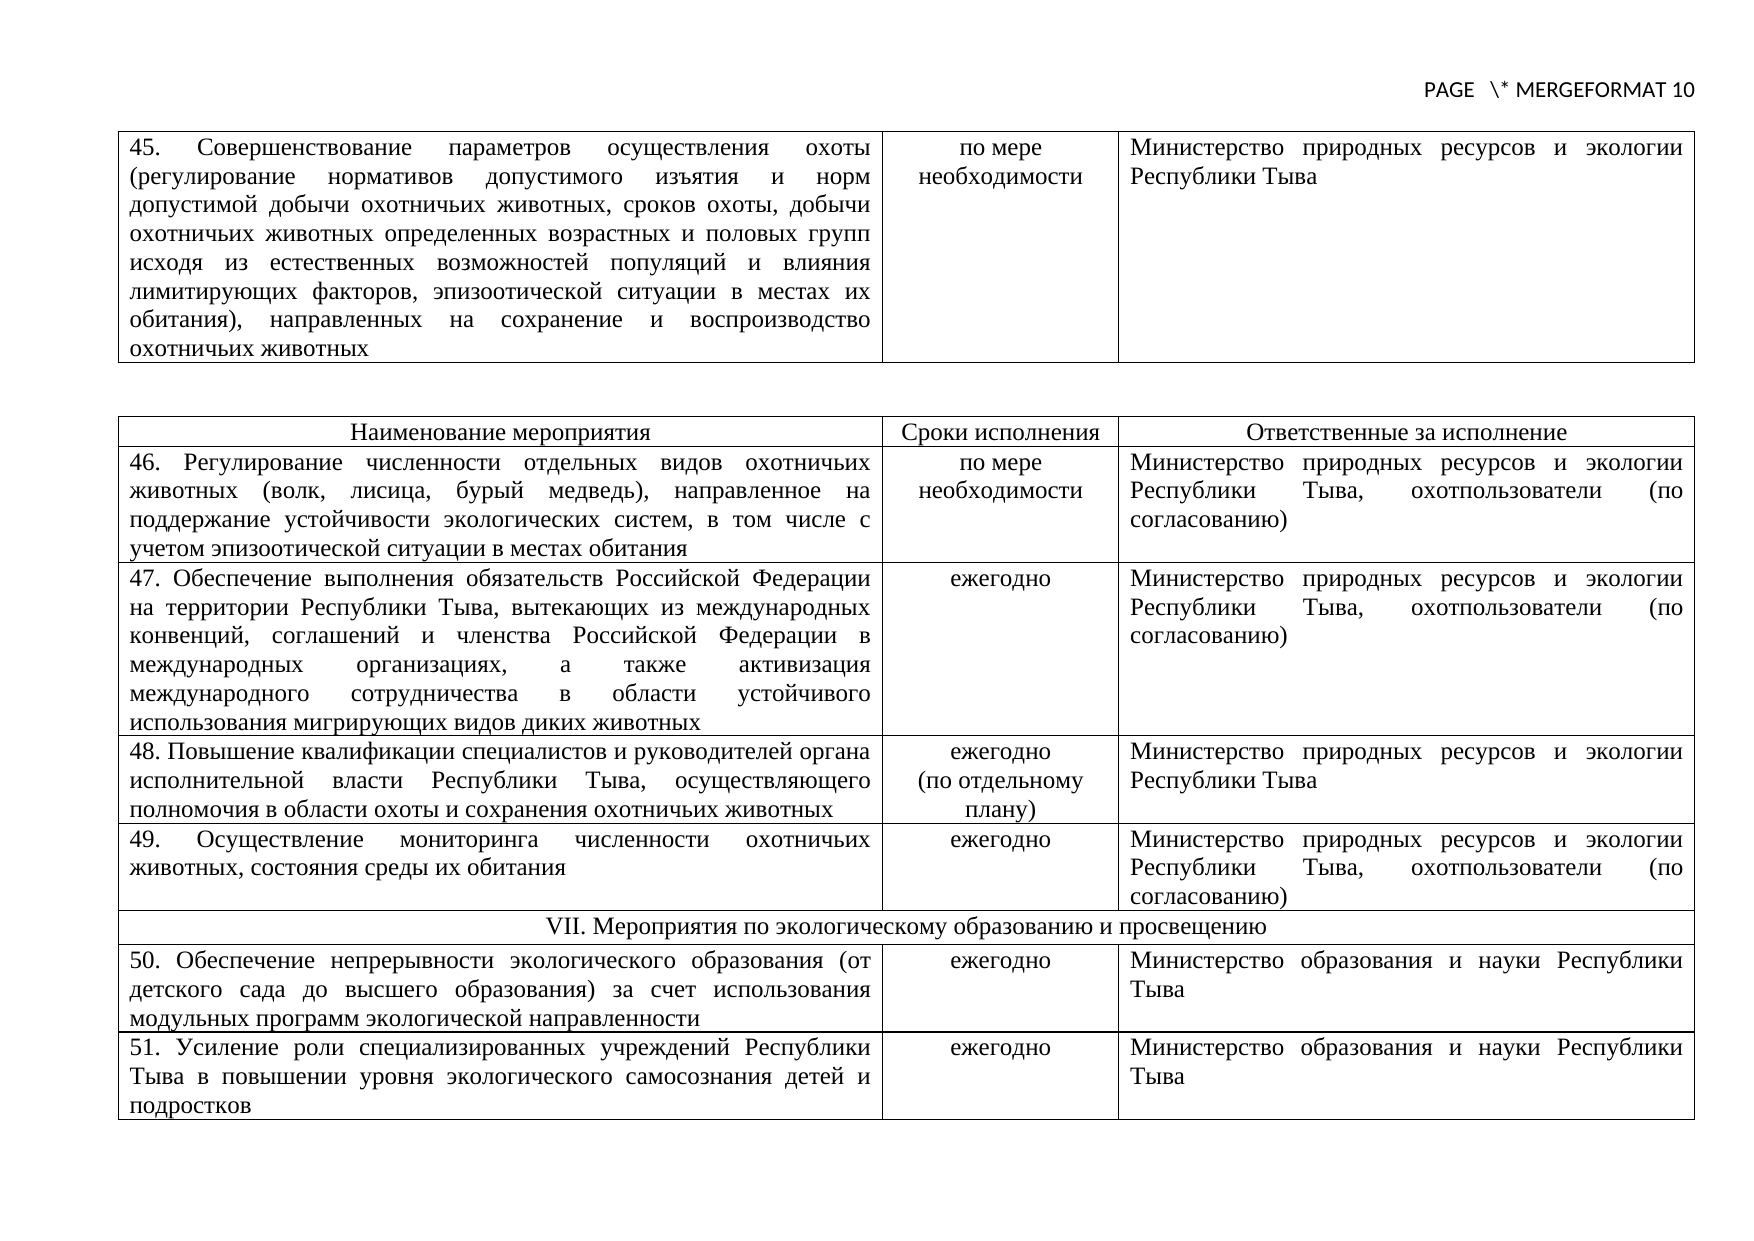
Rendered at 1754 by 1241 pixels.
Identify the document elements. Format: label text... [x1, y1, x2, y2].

table_cell ежегодно [883, 1033, 1118, 1119]
table_cell 50. Обеспечение непрерывности экологического образования (от детского сада до высшего образования) за счет использования модульных программ экологической направленности [119, 945, 882, 1031]
table_cell Министерство природных ресурсов и экологии Республики Тыва [1119, 736, 1694, 823]
table_cell Министерство природных ресурсов и экологии Республики Тыва, охотпользователи (по согласованию) [1119, 824, 1694, 910]
table_cell по мере необходимости [883, 132, 1118, 362]
table_cell ежегодно [883, 824, 1118, 910]
table_cell 47. Обеспечение выполнения обязательств Российской Федерации на территории Республики Тыва, вытекающих из международных конвенций, соглашений и членства Российской Федерации в международных организациях, а также активизация международного сотрудничества в области устойчивого использования мигрирующих видов диких животных [119, 563, 882, 735]
table_cell 46. Регулирование численности отдельных видов охотничьих животных (волк, лисица, бурый медведь), направленное на поддержание устойчивости экологических систем, в том числе с учетом эпизоотической ситуации в местах обитания [119, 447, 882, 562]
table_cell ежегодно (по отдельному плану) [883, 736, 1118, 823]
table_header Ответственные за исполнение [1119, 417, 1694, 446]
table_header Сроки исполнения [883, 417, 1118, 446]
table_cell Министерство образования и науки Республики Тыва [1119, 945, 1694, 1031]
table_cell Министерство природных ресурсов и экологии Республики Тыва, охотпользователи (по согласованию) [1119, 563, 1694, 735]
table_cell ежегодно [883, 945, 1118, 1031]
table_cell Министерство природных ресурсов и экологии Республики Тыва, охотпользователи (по согласованию) [1119, 447, 1694, 562]
table_header Наименование мероприятия [119, 417, 882, 446]
table_cell 51. Усиление роли специализированных учреждений Республики Тыва в повышении уровня экологического самосознания детей и подростков [119, 1033, 882, 1119]
table_cell по мере необходимости [883, 447, 1118, 562]
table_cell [1119, 132, 1694, 362]
table_cell VII. Мероприятия по экологическому образованию и просвещению [119, 911, 1694, 944]
table_cell 49. Осуществление мониторинга численности охотничьих животных, состояния среды их обитания [119, 824, 882, 910]
table_cell 48. Повышение квалификации специалистов и руководителей органа исполнительной власти Республики Тыва, осуществляющего полномочия в области охоты и сохранения охотничьих животных [119, 736, 882, 823]
table_cell 45. Совершенствование параметров осуществления охоты (регулирование нормативов допустимого изъятия и норм допустимой добычи охотничьих животных, сроков охоты, добычи охотничьих животных определенных возрастных и половых групп исходя из естественных возможностей популяций и влияния лимитирующих факторов, эпизоотической ситуации в местах их обитания), направленных на сохранение и воспроизводство охотничьих животных [119, 132, 882, 362]
table_cell ежегодно [883, 563, 1118, 735]
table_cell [1119, 1033, 1694, 1119]
